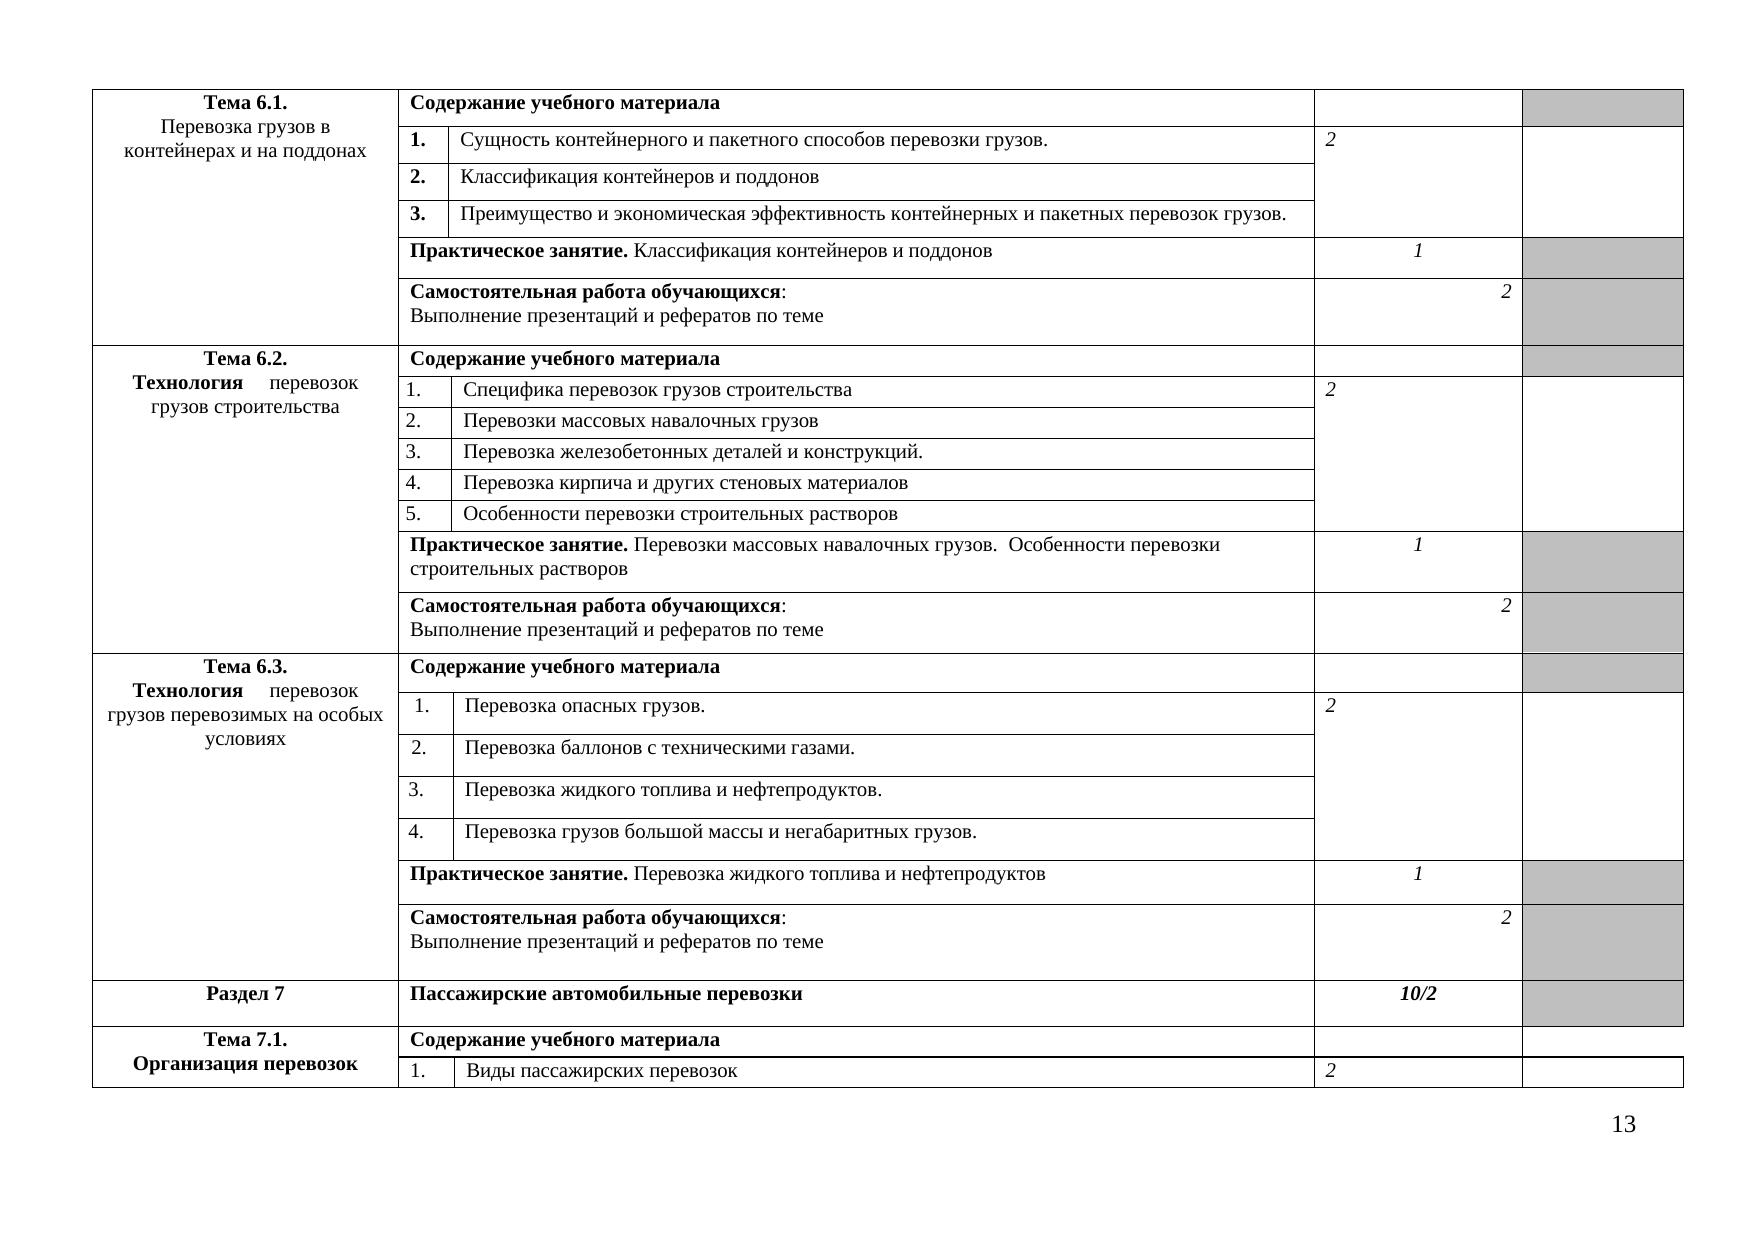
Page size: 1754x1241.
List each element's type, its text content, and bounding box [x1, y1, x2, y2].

table_cell [1315, 1027, 1522, 1056]
table_cell Сущность контейнерного и пакетного способов перевозки грузов. [449, 127, 1314, 163]
table_cell 2 [1315, 279, 1522, 345]
table_cell 2 [1315, 377, 1522, 531]
table_cell [1523, 90, 1683, 126]
table_cell Тема 6.2. Технология перевозок грузов строительства [93, 346, 398, 652]
table_cell [1315, 346, 1522, 376]
table_cell [1523, 127, 1683, 237]
table_cell Перевозка грузов большой массы и негабаритных грузов. [454, 819, 1314, 860]
table_cell [399, 201, 448, 237]
table_cell [1523, 654, 1683, 692]
table_cell Преимущество и экономическая эффективность контейнерных и пакетных перевозок грузов. [449, 201, 1314, 237]
table_cell [399, 693, 453, 734]
table_cell [1523, 693, 1683, 860]
table_cell Перевозка жидкого топлива и нефтепродуктов. [454, 777, 1314, 818]
table_cell [399, 819, 453, 860]
table_cell 1 [1315, 238, 1522, 278]
table_cell [399, 439, 451, 469]
table_cell [1523, 238, 1683, 278]
table_cell [399, 127, 448, 163]
table_cell [399, 377, 451, 407]
table_cell Перевозка железобетонных деталей и конструкций. [452, 439, 1314, 469]
table_cell Содержание учебного материала [399, 1027, 1314, 1056]
table_cell [1523, 905, 1683, 980]
table_cell [1315, 90, 1522, 126]
table_cell Практическое занятие. Перевозки массовых навалочных грузов. Особенности перевозки строительных растворов [399, 532, 1314, 592]
table_cell [1523, 593, 1683, 652]
table_cell [1315, 654, 1522, 692]
table_cell Виды пассажирских перевозок [455, 1058, 1314, 1087]
table_cell 2 [1315, 1058, 1522, 1087]
table_cell [399, 501, 451, 531]
table_cell Пассажирские автомобильные перевозки [399, 981, 1314, 1026]
table_cell [1523, 1058, 1683, 1087]
table_cell 1 [1315, 861, 1522, 904]
table_cell Самостоятельная работа обучающихся: Выполнение презентаций и рефератов по теме [399, 279, 1314, 345]
table_cell [399, 470, 451, 500]
table_cell Самостоятельная работа обучающихся: Выполнение презентаций и рефератов по теме [399, 905, 1314, 980]
table_cell [1523, 981, 1683, 1026]
table_cell [1523, 861, 1683, 904]
table_cell [399, 164, 448, 200]
table_cell 2 [1315, 593, 1522, 652]
table_cell 2 [1315, 127, 1522, 237]
table_cell [399, 777, 453, 818]
table_cell [1523, 532, 1683, 592]
table_cell Тема 6.3. Технология перевозок грузов перевозимых на особых условиях [93, 654, 398, 980]
table_cell 2 [1315, 905, 1522, 980]
table_cell Практическое занятие. Перевозка жидкого топлива и нефтепродуктов [399, 861, 1314, 904]
table_cell Перевозка баллонов с техническими газами. [454, 735, 1314, 776]
table_cell Перевозки массовых навалочных грузов [452, 408, 1314, 438]
table_cell Содержание учебного материала [399, 654, 1314, 692]
table_cell 2 [1315, 693, 1522, 860]
table_cell Тема 7.1. Организация перевозок пассажиров [93, 1027, 398, 1087]
table_cell Самостоятельная работа обучающихся: Выполнение презентаций и рефератов по теме [399, 593, 1314, 652]
table_cell 1 [1315, 532, 1522, 592]
table_cell Тема 6.1. Перевозка грузов в контейнерах и на поддонах [93, 90, 398, 345]
table_cell Особенности перевозки строительных растворов [452, 501, 1314, 531]
table_cell [1523, 377, 1683, 531]
table_cell Практическое занятие. Классификация контейнеров и поддонов [399, 238, 1314, 278]
table_cell [399, 735, 453, 776]
table_cell Содержание учебного материала [399, 90, 1314, 126]
table_cell 10/2 [1315, 981, 1522, 1026]
table_cell Раздел 7 [93, 981, 398, 1026]
table_cell Перевозка кирпича и других стеновых материалов [452, 470, 1314, 500]
table_cell Перевозка опасных грузов. [454, 693, 1314, 734]
table_cell [1523, 279, 1683, 345]
table_cell [1523, 346, 1683, 376]
table_cell Содержание учебного материала [399, 346, 1314, 376]
table_cell [399, 408, 451, 438]
table_cell Специфика перевозок грузов строительства [452, 377, 1314, 407]
table_cell Классификация контейнеров и поддонов [449, 164, 1314, 200]
table_cell [399, 1058, 454, 1087]
